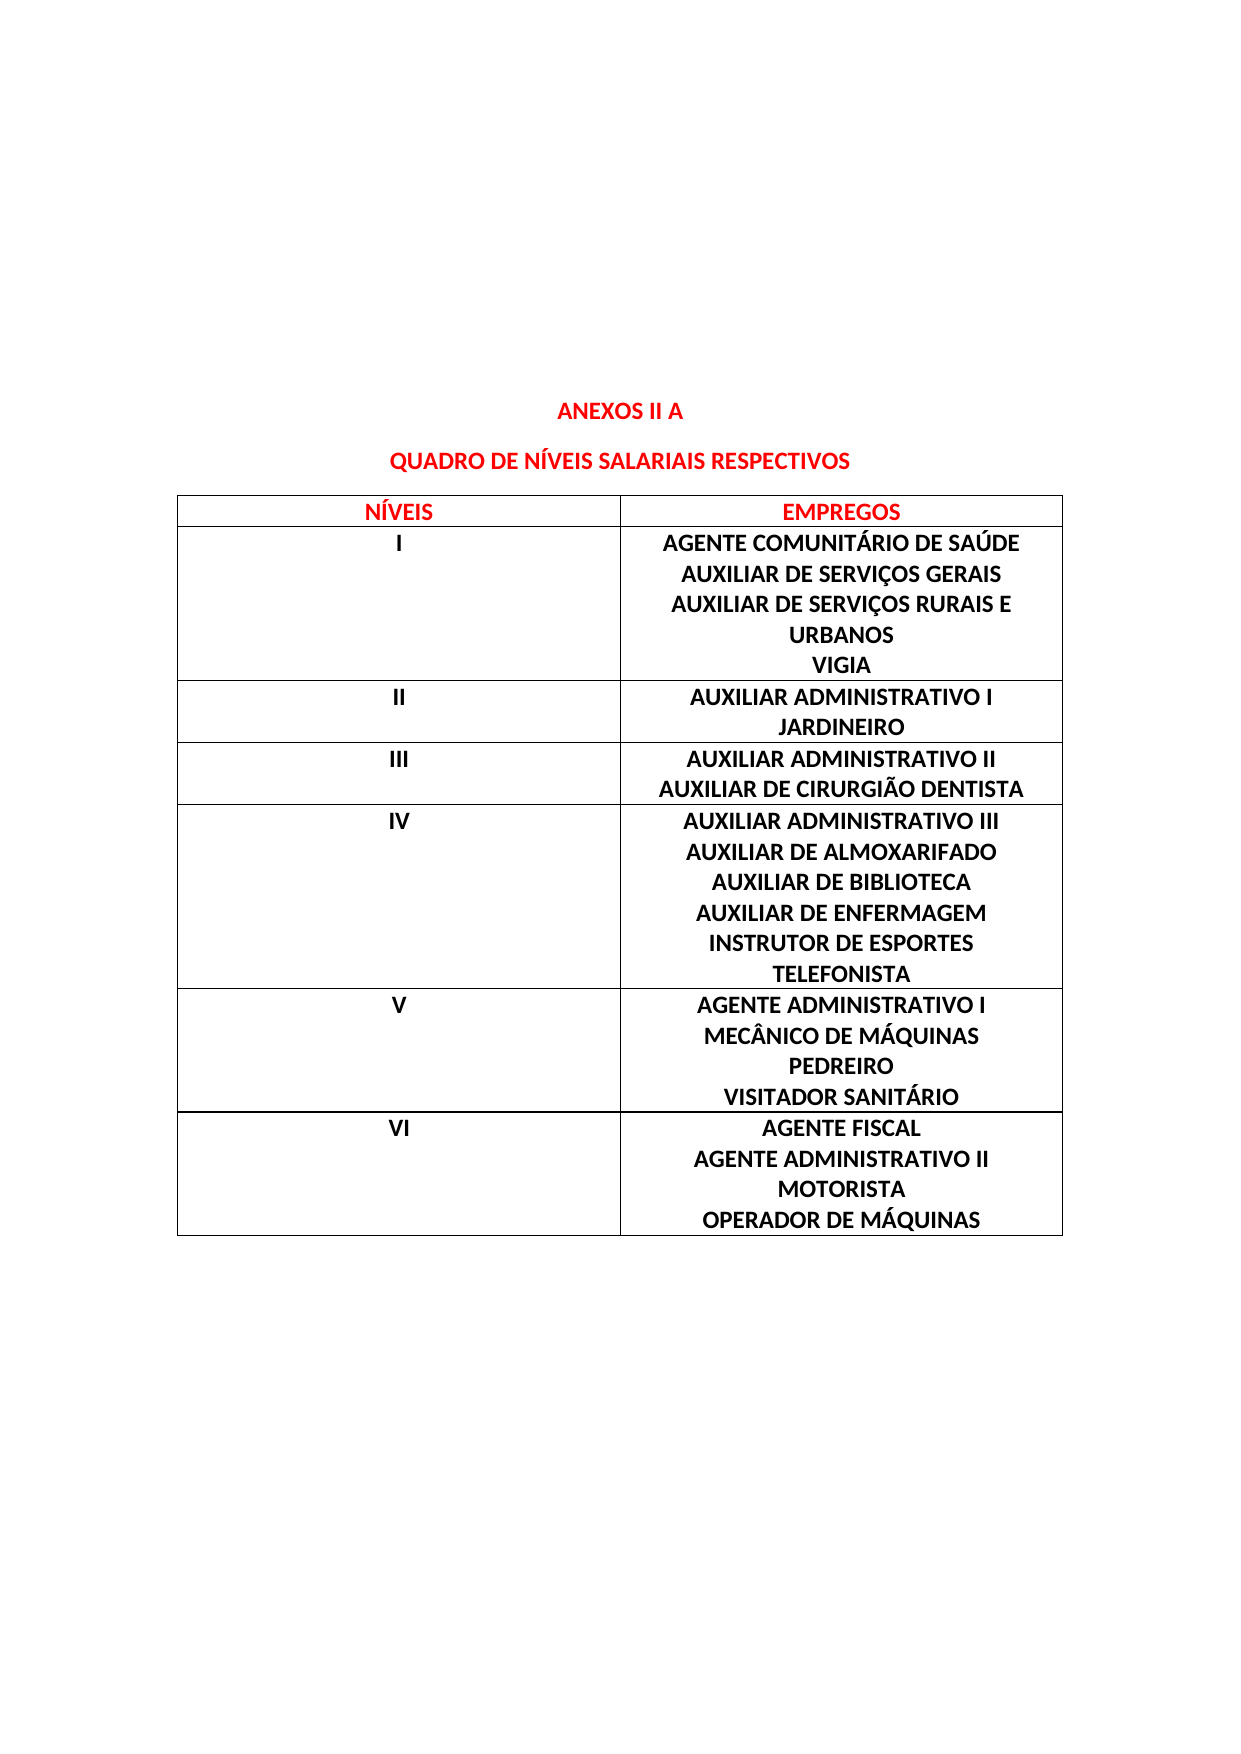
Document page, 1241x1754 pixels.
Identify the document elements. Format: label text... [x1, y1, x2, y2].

table_cell AGENTE ADMINISTRATIVO I MECÂNICO DE MÁQUINAS PEDREIRO VISITADOR SANITÁRIO [621, 989, 1062, 1111]
table_header NÍVEIS [178, 496, 620, 526]
table_cell II [178, 681, 620, 742]
table_cell VI [178, 1113, 620, 1234]
table_header EMPREGOS [621, 496, 1062, 526]
table_cell AUXILIAR ADMINISTRATIVO III AUXILIAR DE ALMOXARIFADO AUXILIAR DE BIBLIOTECA AUXILIAR DE ENFERMAGEM INSTRUTOR DE ESPORTES TELEFONISTA [621, 805, 1062, 988]
table_cell V [178, 989, 620, 1111]
table_cell IV [178, 805, 620, 988]
table_cell AGENTE FISCAL AGENTE ADMINISTRATIVO II MOTORISTA OPERADOR DE MÁQUINAS [621, 1113, 1062, 1234]
text QUADRO DE NÍVEIS SALARIAIS RESPECTIVOS [177, 445, 1063, 476]
table_cell AUXILIAR ADMINISTRATIVO I JARDINEIRO [621, 681, 1062, 742]
text ANEXOS II A [177, 396, 1063, 426]
table_cell III [178, 743, 620, 804]
table_cell AUXILIAR ADMINISTRATIVO II AUXILIAR DE CIRURGIÃO DENTISTA [621, 743, 1062, 804]
table_cell AGENTE COMUNITÁRIO DE SAÚDE AUXILIAR DE SERVIÇOS GERAIS AUXILIAR DE SERVIÇOS RURAIS E URBANOS VIGIA [621, 527, 1062, 680]
table_cell I [178, 527, 620, 680]
